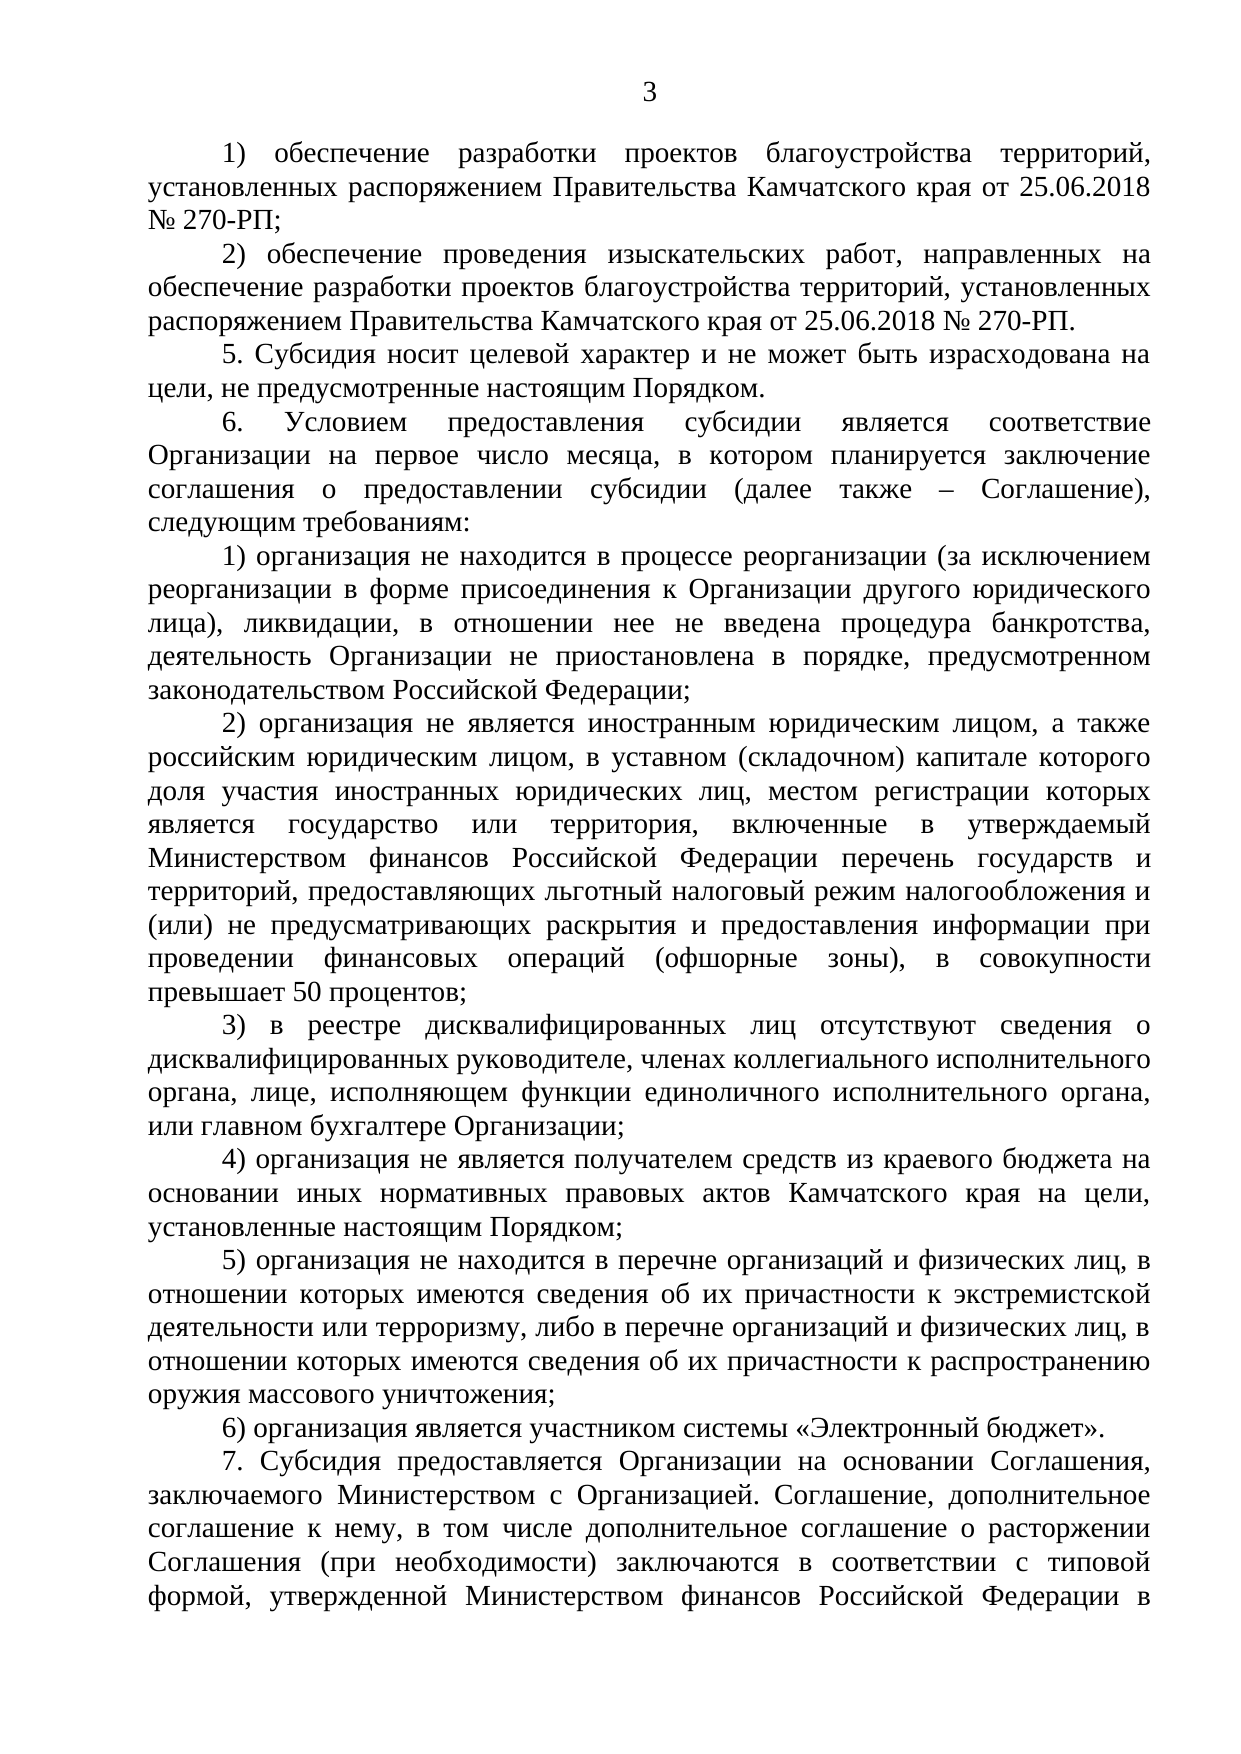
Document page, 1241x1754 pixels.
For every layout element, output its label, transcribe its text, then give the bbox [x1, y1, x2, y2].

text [148, 1443, 1152, 1611]
text 1) организация не находится в процессе реорганизации (за исключением реорганизации в форме присоединения к Организации другого юридического лица), ликвидации, в отношении нее не введена процедура банкротства, деятельность Организации не приостановлена в порядке, предусмотренном законодательством Российской Федерации; [148, 538, 1152, 706]
text 3) в реестре дисквалифицированных лиц отсутствуют сведения о дисквалифицированных руководителе, членах коллегиального исполнительного органа, лице, исполняющем функции единоличного исполнительного органа, или главном бухгалтере Организации; [148, 1007, 1152, 1142]
text 2) организация не является иностранным юридическим лицом, а также российским юридическим лицом, в уставном (складочном) капитале которого доля участия иностранных юридических лиц, местом регистрации которых является государство или территория, включенные в утверждаемый Министерством финансов Российской Федерации перечень государств и территорий, предоставляющих льготный налоговый режим налогообложения и (или) не предусматривающих раскрытия и предоставления информации при проведении финансовых операций (офшорные зоны), в совокупности превышает 50 процентов; [148, 706, 1152, 1007]
text 2) обеспечение проведения изыскательских работ, направленных на обеспечение разработки проектов благоустройства территорий, установленных распоряжением Правительства Камчатского края от 25.06.2018 № 270-РП. [148, 236, 1152, 337]
text 6. Условием предоставления субсидии является соответствие Организации на первое число месяца, в котором планируется заключение соглашения о предоставлении субсидии (далее также – Соглашение), следующим требованиям: [148, 404, 1152, 538]
text 4) организация не является получателем средств из краевого бюджета на основании иных нормативных правовых актов Камчатского края на цели, установленные настоящим Порядком; [148, 1142, 1152, 1242]
text 5) организация не находится в перечне организаций и физических лиц, в отношении которых имеются сведения об их причастности к экстремистской деятельности или терроризму, либо в перечне организаций и физических лиц, в отношении которых имеются сведения об их причастности к распространению оружия массового уничтожения; [148, 1242, 1152, 1410]
text 1) обеспечение разработки проектов благоустройства территорий, установленных распоряжением Правительства Камчатского края от 25.06.2018 № 270-РП; [148, 135, 1152, 236]
text 5. Субсидия носит целевой характер и не может быть израсходована на цели, не предусмотренные настоящим Порядком. [148, 337, 1152, 404]
text 6) организация является участником системы «Электронный бюджет». [148, 1410, 1152, 1443]
